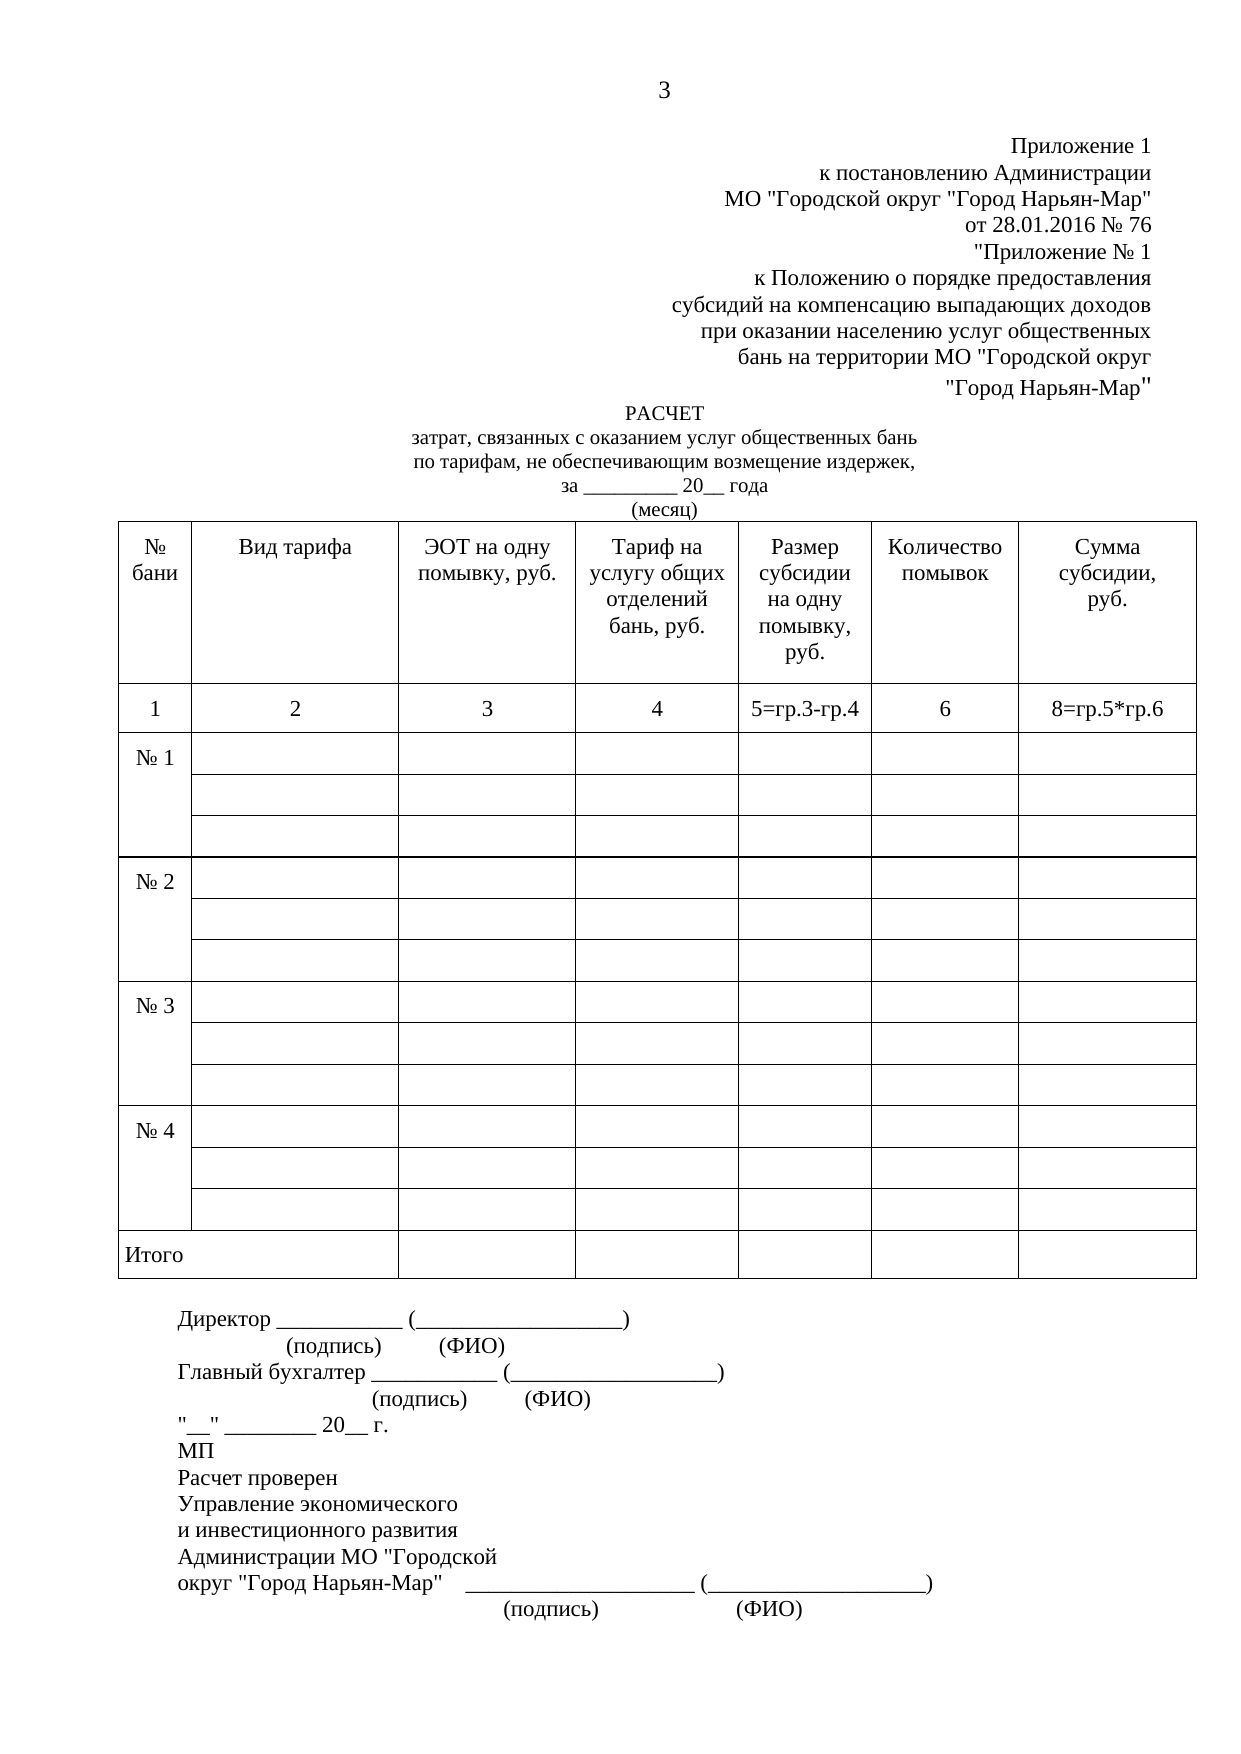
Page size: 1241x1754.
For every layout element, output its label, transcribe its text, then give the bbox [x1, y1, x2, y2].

table_header ЭОТ на одну помывку, руб. [399, 522, 575, 683]
table_cell [739, 940, 871, 981]
table_cell [739, 1106, 871, 1147]
table_cell [399, 1065, 575, 1105]
table_cell [872, 982, 1018, 1022]
table_cell [1019, 733, 1196, 773]
text бань на территории МО "Городской округ [177, 343, 1152, 370]
table_cell № 3 [119, 982, 191, 1105]
table_cell [872, 940, 1018, 981]
table_cell [576, 816, 738, 856]
table_cell [192, 1106, 398, 1147]
table_cell [739, 1148, 871, 1188]
table_cell [1019, 982, 1196, 1022]
table_cell [739, 1189, 871, 1229]
table_cell [576, 775, 738, 815]
table_cell Итого [119, 1231, 398, 1278]
table_cell 5=гр.3-гр.4 [739, 684, 871, 732]
table_cell [399, 1189, 575, 1229]
table_cell [576, 858, 738, 898]
text субсидий на компенсацию выпадающих доходов [177, 291, 1152, 317]
table_cell [399, 1023, 575, 1064]
table_cell [576, 1189, 738, 1229]
table_cell [399, 1106, 575, 1147]
table_cell [872, 1106, 1018, 1147]
table_cell [399, 1231, 575, 1278]
table_cell [192, 1023, 398, 1064]
table_cell [739, 733, 871, 773]
text Расчет проверен [177, 1464, 1152, 1490]
table_cell [1019, 858, 1196, 898]
table_cell [192, 733, 398, 773]
text "Город Нарьян-Мар" [177, 370, 1152, 401]
text по тарифам, не обеспечивающим возмещение издержек, [177, 449, 1152, 473]
text Директор ___________ (__________________) [177, 1306, 1152, 1332]
table_cell [1019, 1231, 1196, 1278]
table_cell № 1 [119, 733, 191, 856]
table_header Тариф на услугу общих отделений бань, руб. [576, 522, 738, 683]
table_cell № 2 [119, 858, 191, 981]
text Администрации МО "Городской [177, 1543, 1152, 1569]
text МП [177, 1437, 1152, 1464]
table_cell 3 [399, 684, 575, 732]
table_cell [192, 899, 398, 939]
table_cell [739, 982, 871, 1022]
table_cell [872, 1023, 1018, 1064]
table_cell [872, 1065, 1018, 1105]
table_cell [576, 982, 738, 1022]
table_cell [1019, 1106, 1196, 1147]
table_cell [872, 899, 1018, 939]
text и инвестиционного развития [177, 1516, 1152, 1543]
text МО "Городской округ "Город Нарьян-Мар" [177, 185, 1152, 212]
table_cell [399, 982, 575, 1022]
table_cell [192, 858, 398, 898]
table_header Сумма субсидии, руб. [1019, 522, 1196, 683]
text к постановлению Администрации [177, 159, 1152, 185]
table_cell 4 [576, 684, 738, 732]
table_cell [576, 1023, 738, 1064]
text затрат, связанных с оказанием услуг общественных бань [177, 425, 1152, 449]
table_cell [399, 940, 575, 981]
table_cell [739, 899, 871, 939]
table_cell [399, 775, 575, 815]
table_cell 1 [119, 684, 191, 732]
table_cell [399, 733, 575, 773]
text РАСЧЕТ [177, 401, 1152, 425]
table_cell [576, 1231, 738, 1278]
text округ "Город Нарьян-Мар" ____________________ (___________________) [177, 1569, 1152, 1595]
table_cell [576, 1148, 738, 1188]
text (месяц) [177, 497, 1152, 521]
table_cell [1019, 1065, 1196, 1105]
text "Приложение № 1 [177, 238, 1152, 264]
table_cell [576, 1106, 738, 1147]
text Приложение 1 [177, 132, 1152, 159]
table_cell [872, 733, 1018, 773]
table_cell [399, 899, 575, 939]
table_cell [576, 1065, 738, 1105]
table_header № бани [119, 522, 191, 683]
text "__" ________ 20__ г. [177, 1411, 1152, 1437]
table_cell [399, 1148, 575, 1188]
table_cell 2 [192, 684, 398, 732]
table_cell [192, 1065, 398, 1105]
table_cell [576, 733, 738, 773]
table_cell [192, 940, 398, 981]
table_cell [192, 1148, 398, 1188]
table_cell [1019, 816, 1196, 856]
table_cell [1019, 899, 1196, 939]
table_header Размер субсидии на одну помывку, руб. [739, 522, 871, 683]
table_cell [1019, 1148, 1196, 1188]
table_cell [872, 816, 1018, 856]
table_cell [576, 940, 738, 981]
text Управление экономического [177, 1490, 1152, 1516]
table_cell № 4 [119, 1106, 191, 1229]
table_cell 6 [872, 684, 1018, 732]
text (подпись) (ФИО) [177, 1332, 1152, 1358]
table_cell [192, 775, 398, 815]
table_cell [1019, 1189, 1196, 1229]
text (подпись) (ФИО) [177, 1595, 1152, 1622]
table_cell [1019, 1023, 1196, 1064]
table_cell 8=гр.5*гр.6 [1019, 684, 1196, 732]
table_cell [192, 816, 398, 856]
table_cell [739, 1023, 871, 1064]
table_cell [739, 775, 871, 815]
text от 28.01.2016 № 76 [177, 212, 1152, 238]
table_cell [192, 982, 398, 1022]
table_cell [872, 1148, 1018, 1188]
table_header Количество помывок [872, 522, 1018, 683]
table_cell [739, 1231, 871, 1278]
table_cell [872, 775, 1018, 815]
table_cell [872, 858, 1018, 898]
table_cell [399, 858, 575, 898]
table_cell [739, 858, 871, 898]
text к Положению о порядке предоставления [177, 264, 1152, 291]
table_cell [1019, 940, 1196, 981]
table_header Вид тарифа [192, 522, 398, 683]
table_cell [872, 1189, 1018, 1229]
text при оказании населению услуг общественных [177, 317, 1152, 343]
table_cell [192, 1189, 398, 1229]
table_cell [739, 816, 871, 856]
text за _________ 20__ года [177, 473, 1152, 497]
text Главный бухгалтер ___________ (__________________) [177, 1358, 1152, 1384]
table_cell [739, 1065, 871, 1105]
table_cell [872, 1231, 1018, 1278]
text (подпись) (ФИО) [177, 1384, 1152, 1411]
table_cell [399, 816, 575, 856]
table_cell [576, 899, 738, 939]
table_cell [1019, 775, 1196, 815]
